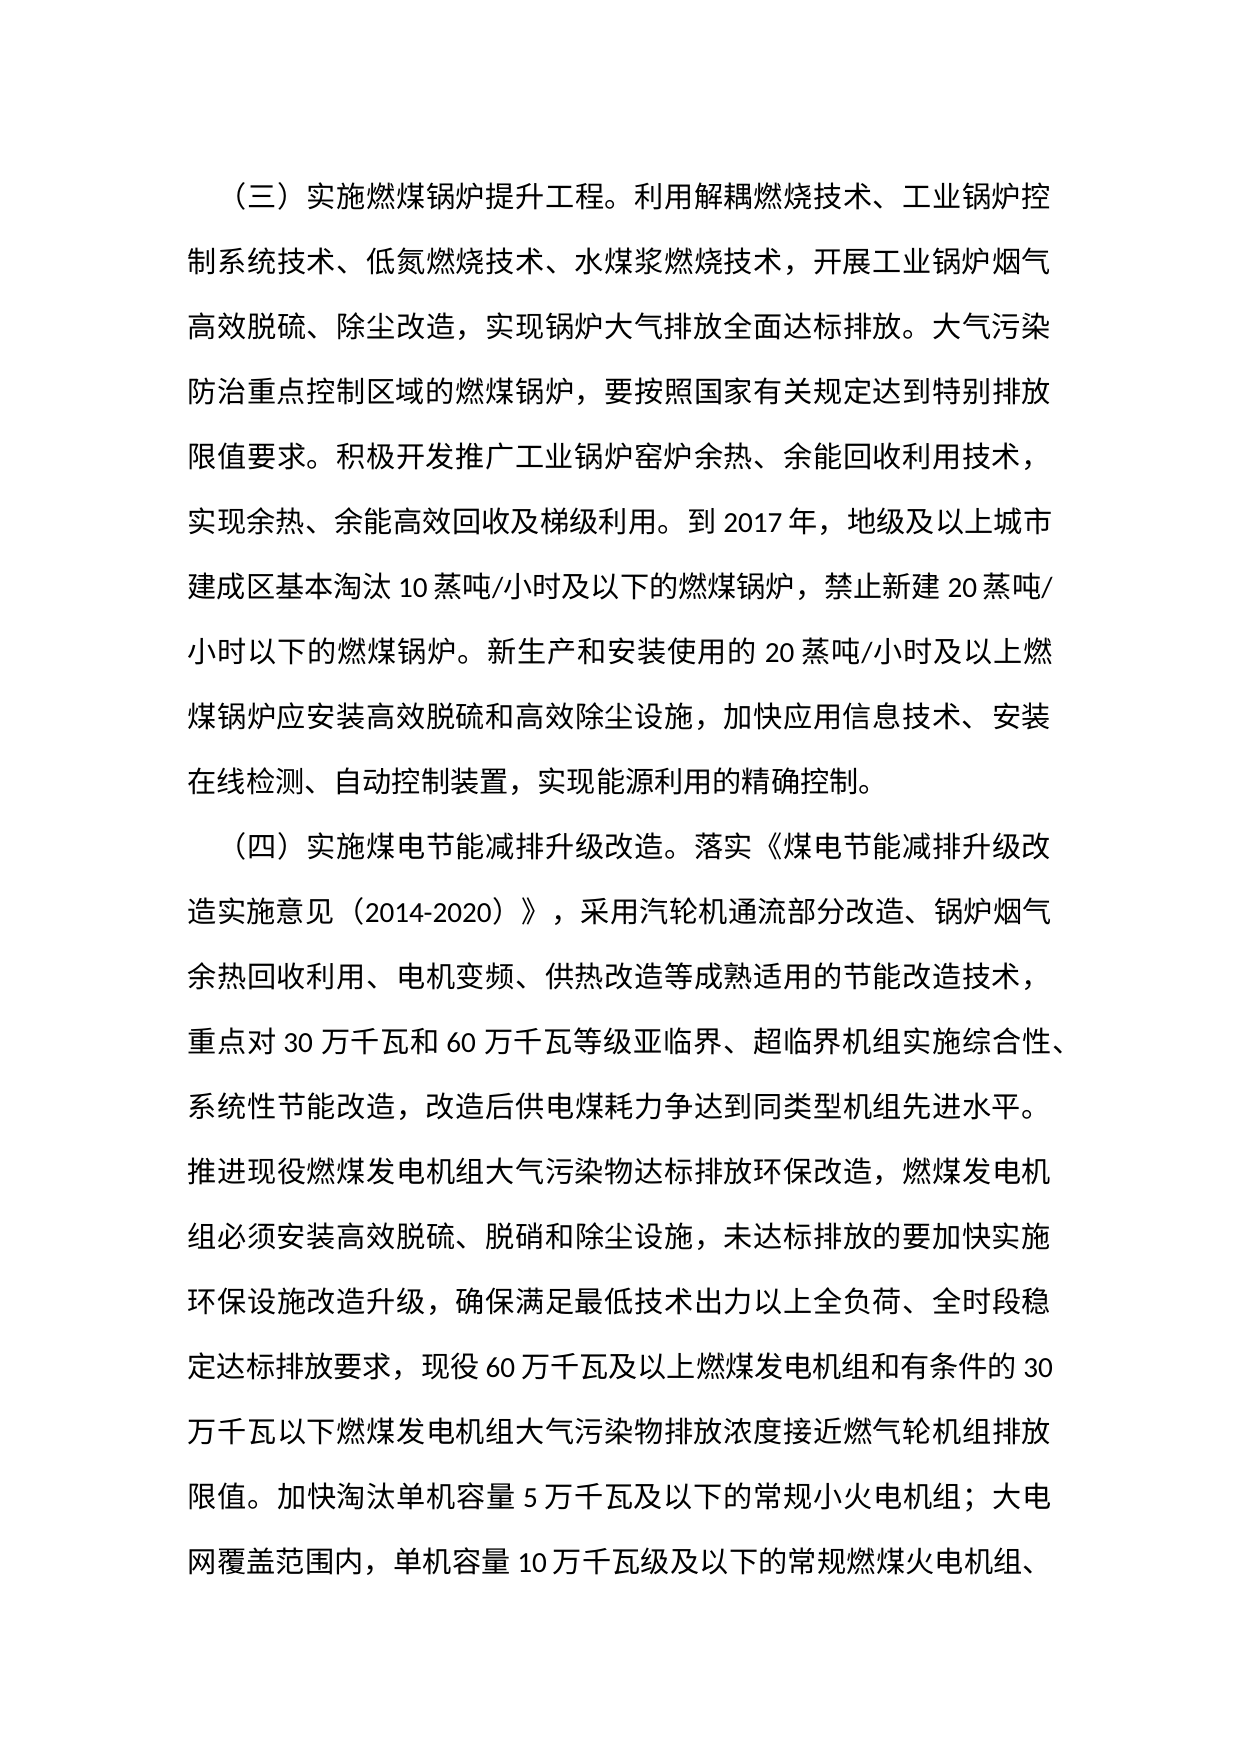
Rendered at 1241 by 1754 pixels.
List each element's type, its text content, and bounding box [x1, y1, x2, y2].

text （三）实施燃煤锅炉提升工程。利用解耦燃烧技术、工业锅炉控制系统技术、低氮燃烧技术、水煤浆燃烧技术，开展工业锅炉烟气高效脱硫、除尘改造，实现锅炉大气排放全面达标排放。大气污染防治重点控制区域的燃煤锅炉，要按照国家有关规定达到特别排放限值要求。积极开发推广工业锅炉窑炉余热、余能回收利用技术，实现余热、余能高效回收及梯级利用。到2017年，地级及以上城市建成区基本淘汰10蒸吨/小时及以下的燃煤锅炉，禁止新建20蒸吨/小时以下的燃煤锅炉。新生产和安装使用的20蒸吨/小时及以上燃煤锅炉应安装高效脱硫和高效除尘设施，加快应用信息技术、安装在线检测、自动控制装置，实现能源利用的精确控制。 [187, 162, 1053, 812]
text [187, 812, 1053, 1592]
